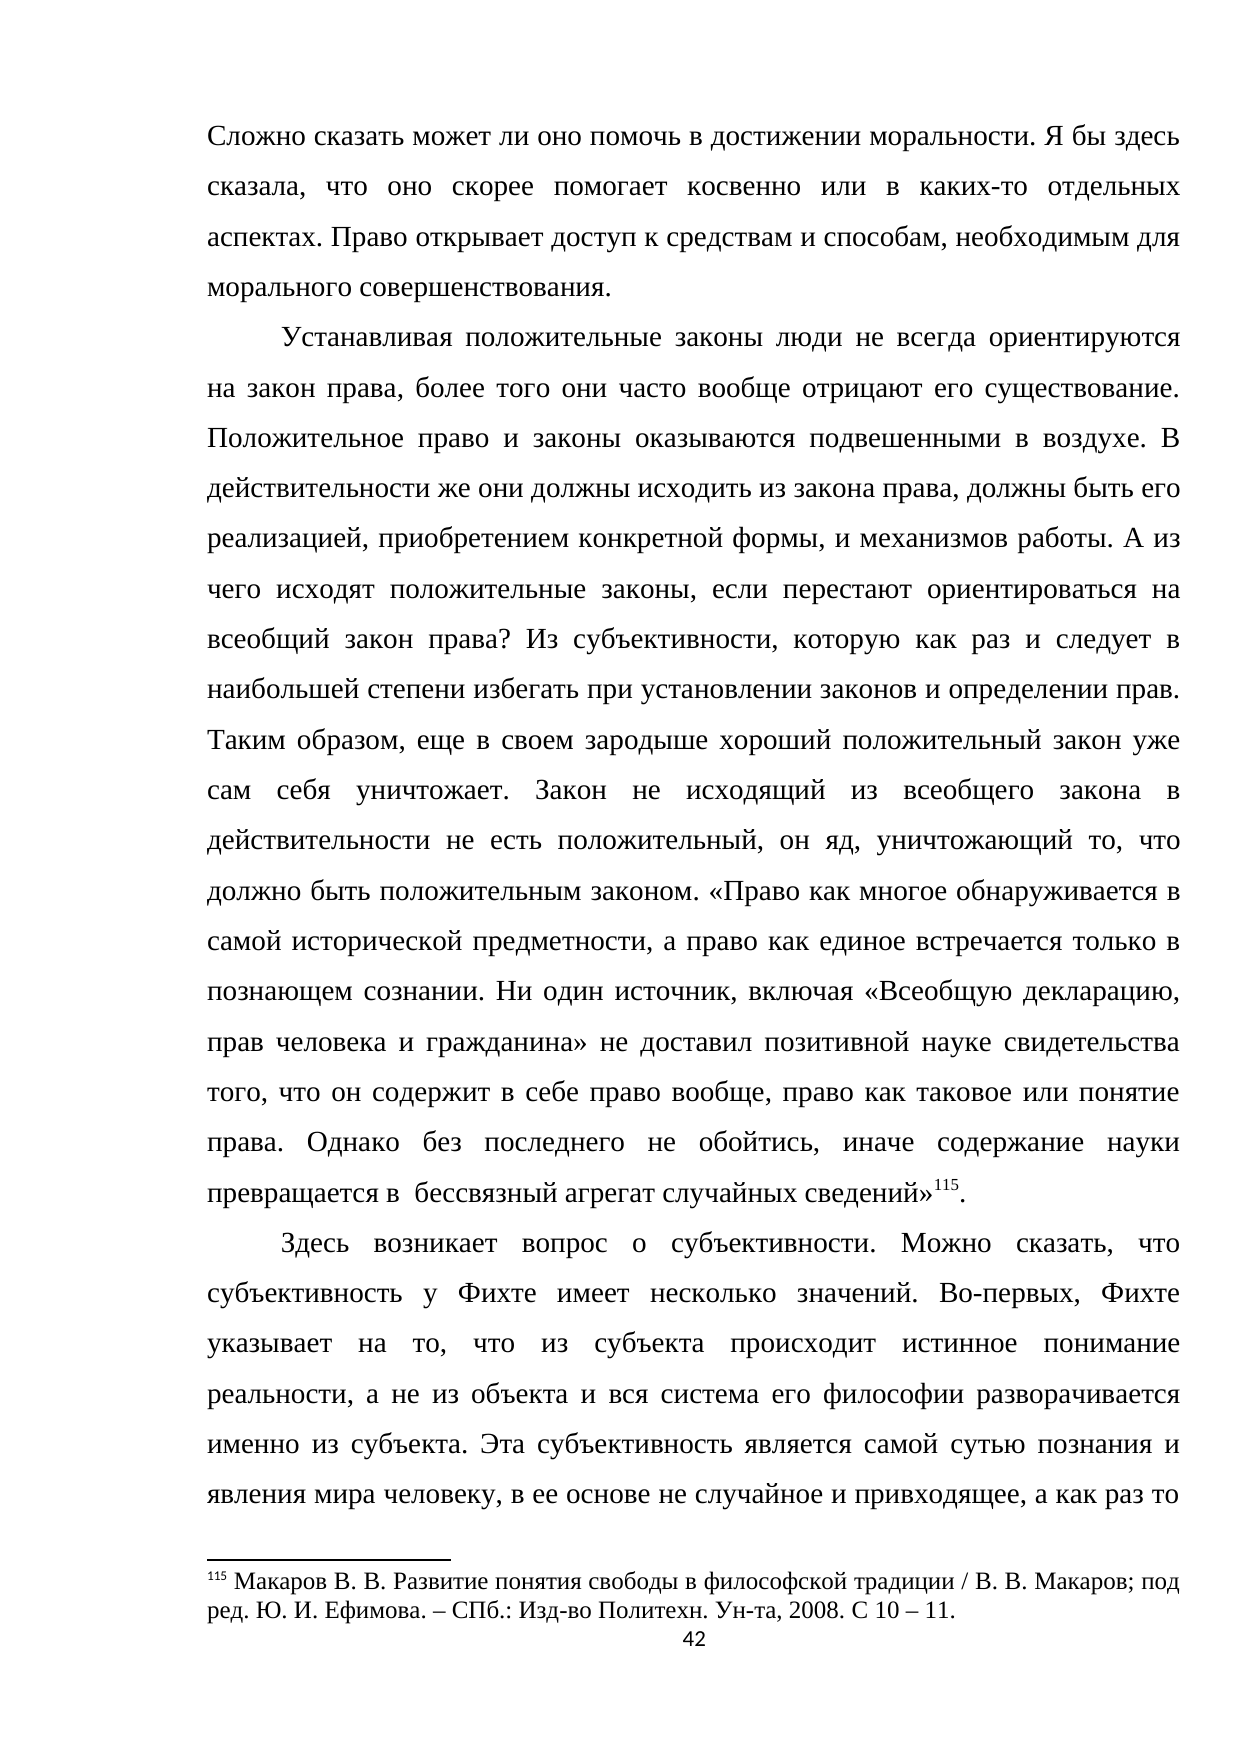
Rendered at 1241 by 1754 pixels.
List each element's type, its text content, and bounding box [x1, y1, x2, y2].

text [207, 118, 1181, 303]
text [207, 1225, 1181, 1510]
text Устанавливая положительные законы люди не всегда ориентируются на закон права, более того они часто вообще отрицают его существование. Положительное право и законы оказываются подвешенными в воздухе. В действительности же они должны исходить из закона права, должны быть его реализацией, приобретением конкретной формы, и механизмов работы. А из чего исходят положительные законы, если перестают ориентироваться на всеобщий закон права? Из субъективности, которую как раз и следует в наибольшей степени избегать при установлении законов и определении прав. Таким образом, еще в своем зародыше хороший положительный закон уже сам себя уничтожает. Закон не исходящий из всеобщего закона в действительности не есть положительный, он яд, уничтожающий то, что должно быть положительным законом. «Право как многое обнаруживается в самой исторической предметности, а право как единое встречается только в познающем сознании. Ни один источник, включая «Всеобщую декларацию, прав человека и гражданина» не доставил позитивной науке свидетельства того, что он содержит в себе право вообще, право как таковое или понятие права. Однако без последнего не обойтись, иначе содержание науки превращается в бессвязный агрегат случайных сведений». [207, 319, 1181, 1208]
